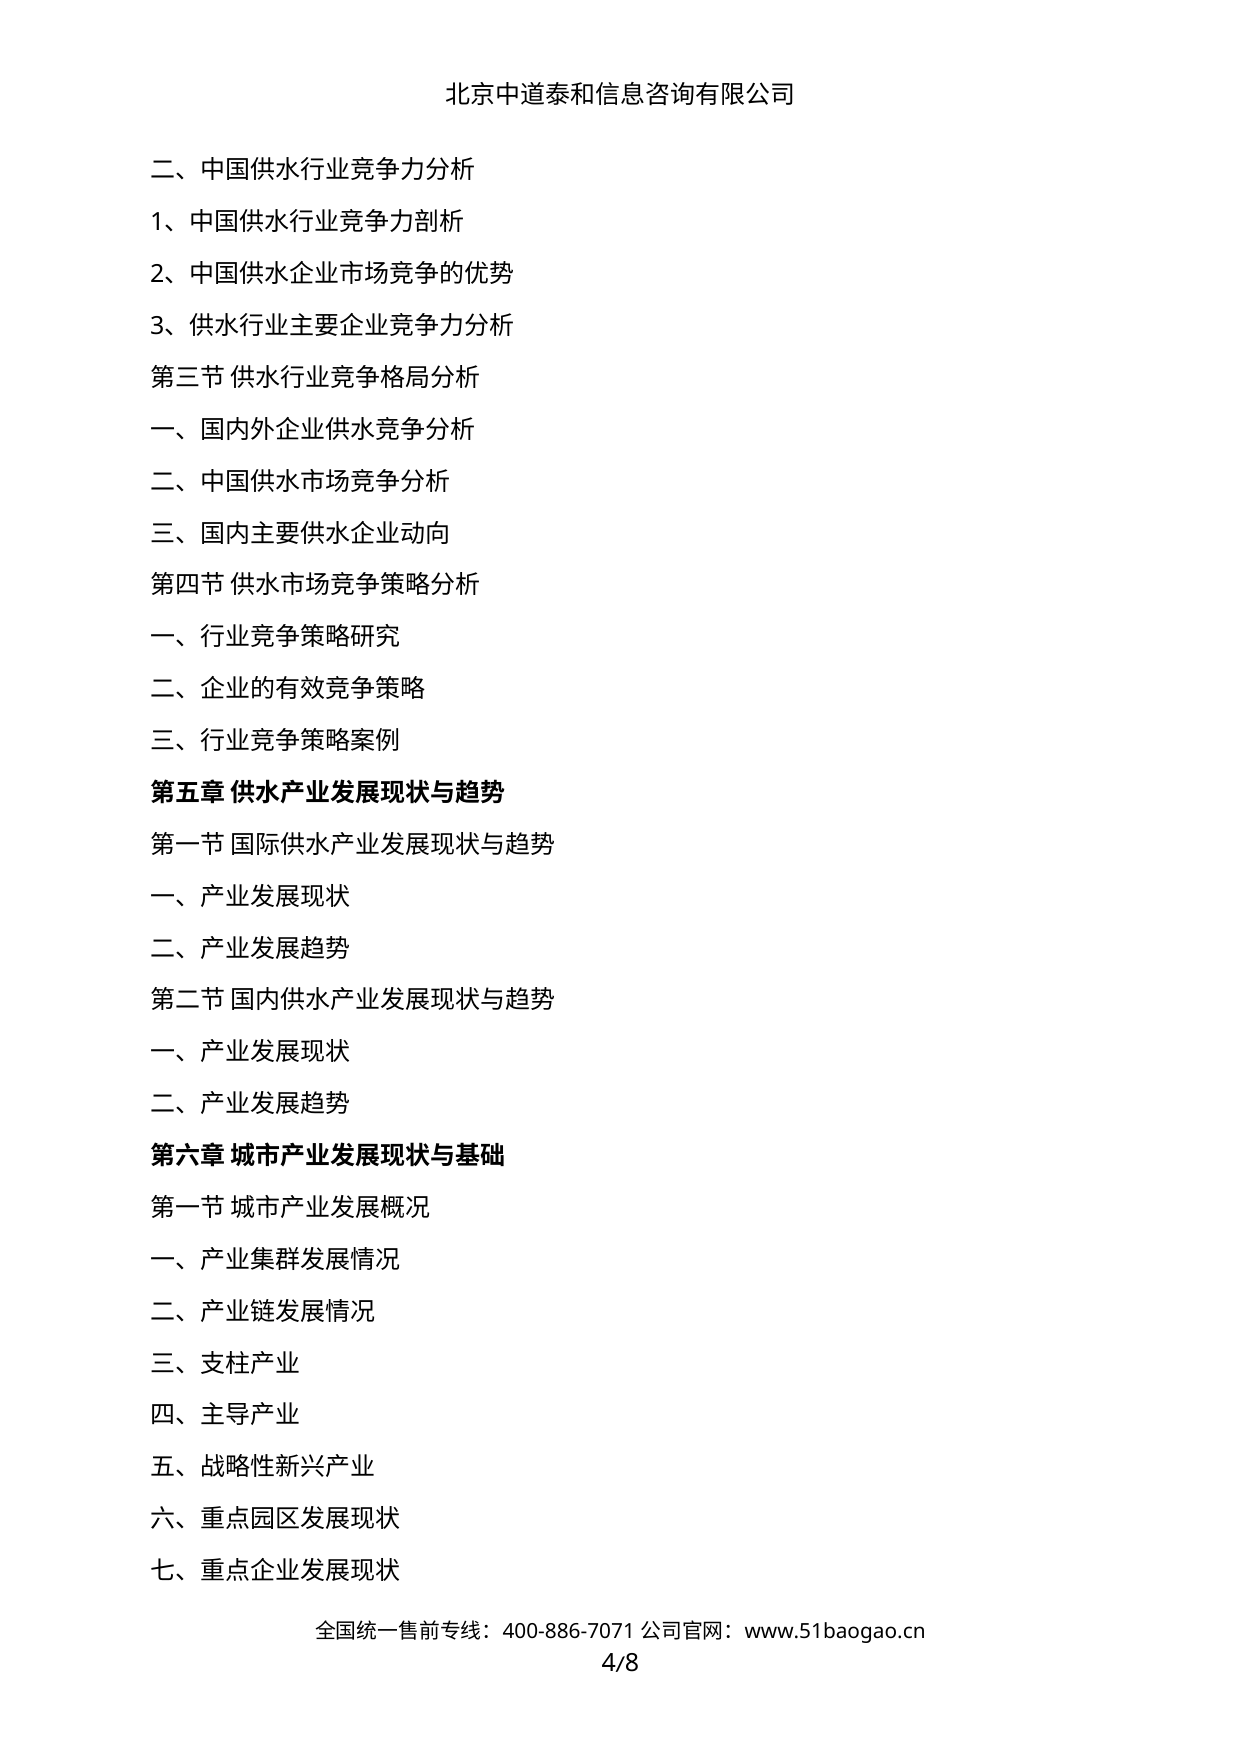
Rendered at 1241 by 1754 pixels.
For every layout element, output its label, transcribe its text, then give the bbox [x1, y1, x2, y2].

text 二、中国供水行业竞争力分析 [150, 150, 1090, 186]
text 二、产业发展趋势 [150, 1084, 1090, 1120]
text 二、产业链发展情况 [150, 1291, 1090, 1327]
text 第四节 供水市场竞争策略分析 [150, 565, 1090, 601]
text 四、主导产业 [150, 1395, 1090, 1431]
text 3、供水行业主要企业竞争力分析 [150, 306, 1090, 342]
text 三、行业竞争策略案例 [150, 721, 1090, 757]
text 第一节 国际供水产业发展现状与趋势 [150, 824, 1090, 861]
text 七、重点企业发展现状 [150, 1551, 1090, 1587]
text 二、产业发展趋势 [150, 928, 1090, 964]
text 第一节 城市产业发展概况 [150, 1187, 1090, 1224]
text 第五章 供水产业发展现状与趋势 [150, 772, 1090, 809]
text 五、战略性新兴产业 [150, 1447, 1090, 1483]
text 第二节 国内供水产业发展现状与趋势 [150, 980, 1090, 1016]
text 第三节 供水行业竞争格局分析 [150, 357, 1090, 394]
text 三、国内主要供水企业动向 [150, 513, 1090, 549]
text 2、中国供水企业市场竞争的优势 [150, 254, 1090, 290]
text 一、产业发展现状 [150, 876, 1090, 912]
text 一、产业发展现状 [150, 1032, 1090, 1068]
text 一、产业集群发展情况 [150, 1239, 1090, 1276]
text 一、国内外企业供水竞争分析 [150, 409, 1090, 446]
text 六、重点园区发展现状 [150, 1499, 1090, 1535]
text 一、行业竞争策略研究 [150, 617, 1090, 653]
text 二、企业的有效竞争策略 [150, 669, 1090, 705]
text 第六章 城市产业发展现状与基础 [150, 1136, 1090, 1172]
text 三、支柱产业 [150, 1343, 1090, 1379]
text 1、中国供水行业竞争力剖析 [150, 202, 1090, 238]
text 二、中国供水市场竞争分析 [150, 461, 1090, 497]
